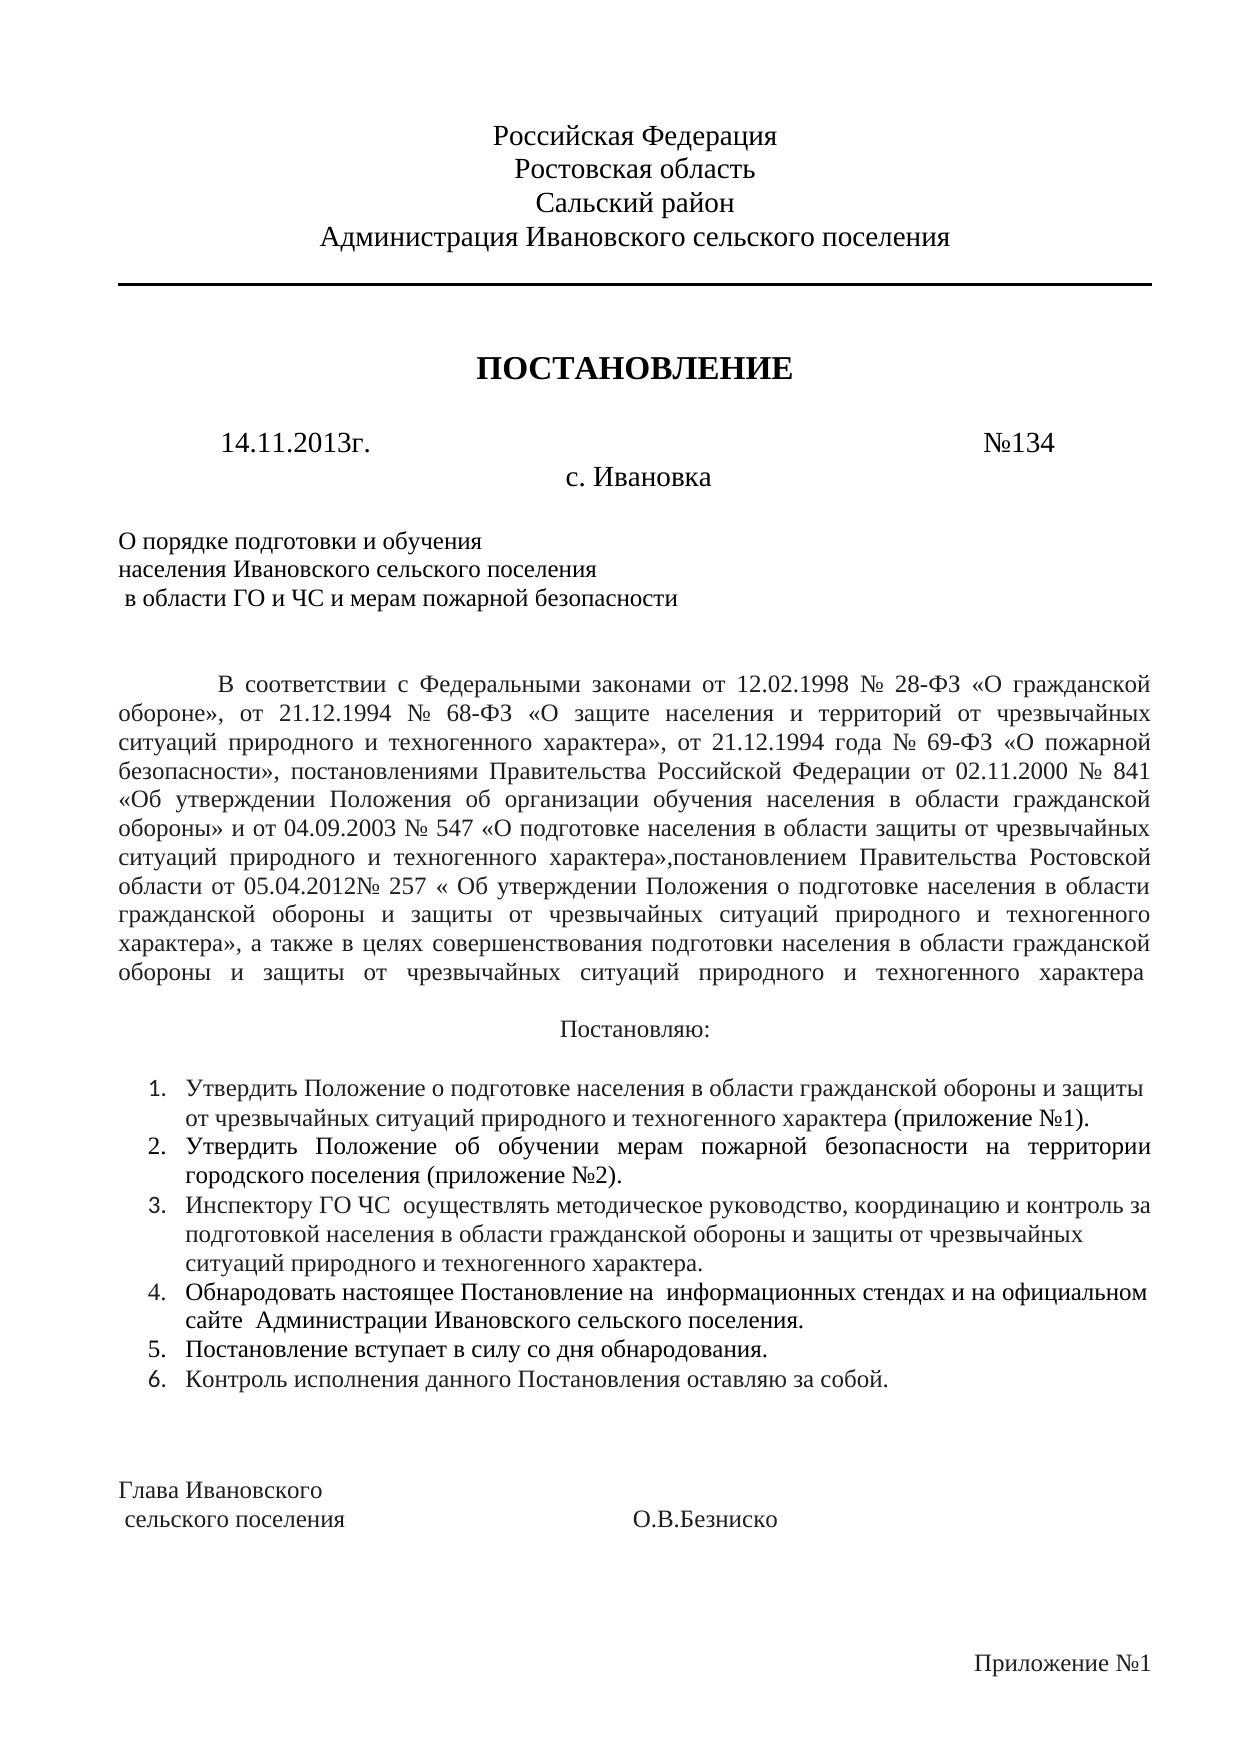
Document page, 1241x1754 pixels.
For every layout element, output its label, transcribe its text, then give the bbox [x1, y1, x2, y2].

text ПОСТАНОВЛЕНИЕ [118, 348, 1152, 387]
list Обнародовать настоящее Постановление на информационных стендах и на официальном сайте Администрации Ивановского сельского поселения. [148, 1277, 1152, 1334]
list Инспектору ГО ЧС осуществлять методическое руководство, координацию и контроль за подготовкой населения в области гражданской обороны и защиты от чрезвычайных ситуаций природного и техногенного характера. [148, 1189, 1152, 1277]
text Российская Федерация [118, 118, 1152, 152]
list Постановление вступает в силу со дня обнародования. [148, 1334, 1152, 1363]
text в области ГО и ЧС и мерам пожарной безопасности [118, 583, 1152, 612]
text Постановляю: [118, 1014, 1152, 1072]
text Сальский район [118, 185, 1152, 219]
text О порядке подготовки и обучения [118, 526, 1152, 554]
text населения Ивановского сельского поселения [118, 554, 1152, 583]
text В соответствии с Федеральными законами от 12.02.1998 № 28-ФЗ «О гражданской обороне», от 21.12.1994 № 68-ФЗ «О защите населения и территорий от чрезвычайных ситуаций природного и техногенного характера», от 21.12.1994 года № 69-ФЗ «О пожарной безопасности», постановлениями Правительства Российской Федерации от 02.11.2000 № 841 «Об утверждении Положения об организации обучения населения в области гражданской обороны» и от 04.09.2003 № 547 «О подготовке населения в области защиты от чрезвычайных ситуаций природного и техногенного характера»,постановлением Правительства Ростовской области от 05.04.2012№ 257 « Об утверждении Положения о подготовке населения в области гражданской обороны и защиты от чрезвычайных ситуаций природного и техногенного характера», а также в целях совершенствования подготовки населения в области гражданской обороны и защиты от чрезвычайных ситуаций природного и техногенного характера [118, 669, 1152, 1014]
text сельского поселения О.В.Безниско [118, 1504, 1152, 1533]
text Администрация Ивановского сельского поселения [118, 219, 1152, 252]
text 14.11.2013г. №134 [118, 425, 1152, 459]
list Утвердить Положение о подготовке населения в области гражданской обороны и защиты от чрезвычайных ситуаций природного и техногенного характера (приложение №1). [148, 1072, 1152, 1131]
text Приложение №1 [118, 1648, 1152, 1676]
text с. Ивановка [118, 459, 1152, 492]
text Глава Ивановского [118, 1475, 1152, 1504]
text Ростовская область [118, 152, 1152, 185]
list Контроль исполнения данного Постановления оставляю за собой. [148, 1363, 1152, 1446]
list Утвердить Положение об обучении мерам пожарной безопасности на территории городского поселения (приложение №2). [148, 1131, 1152, 1189]
